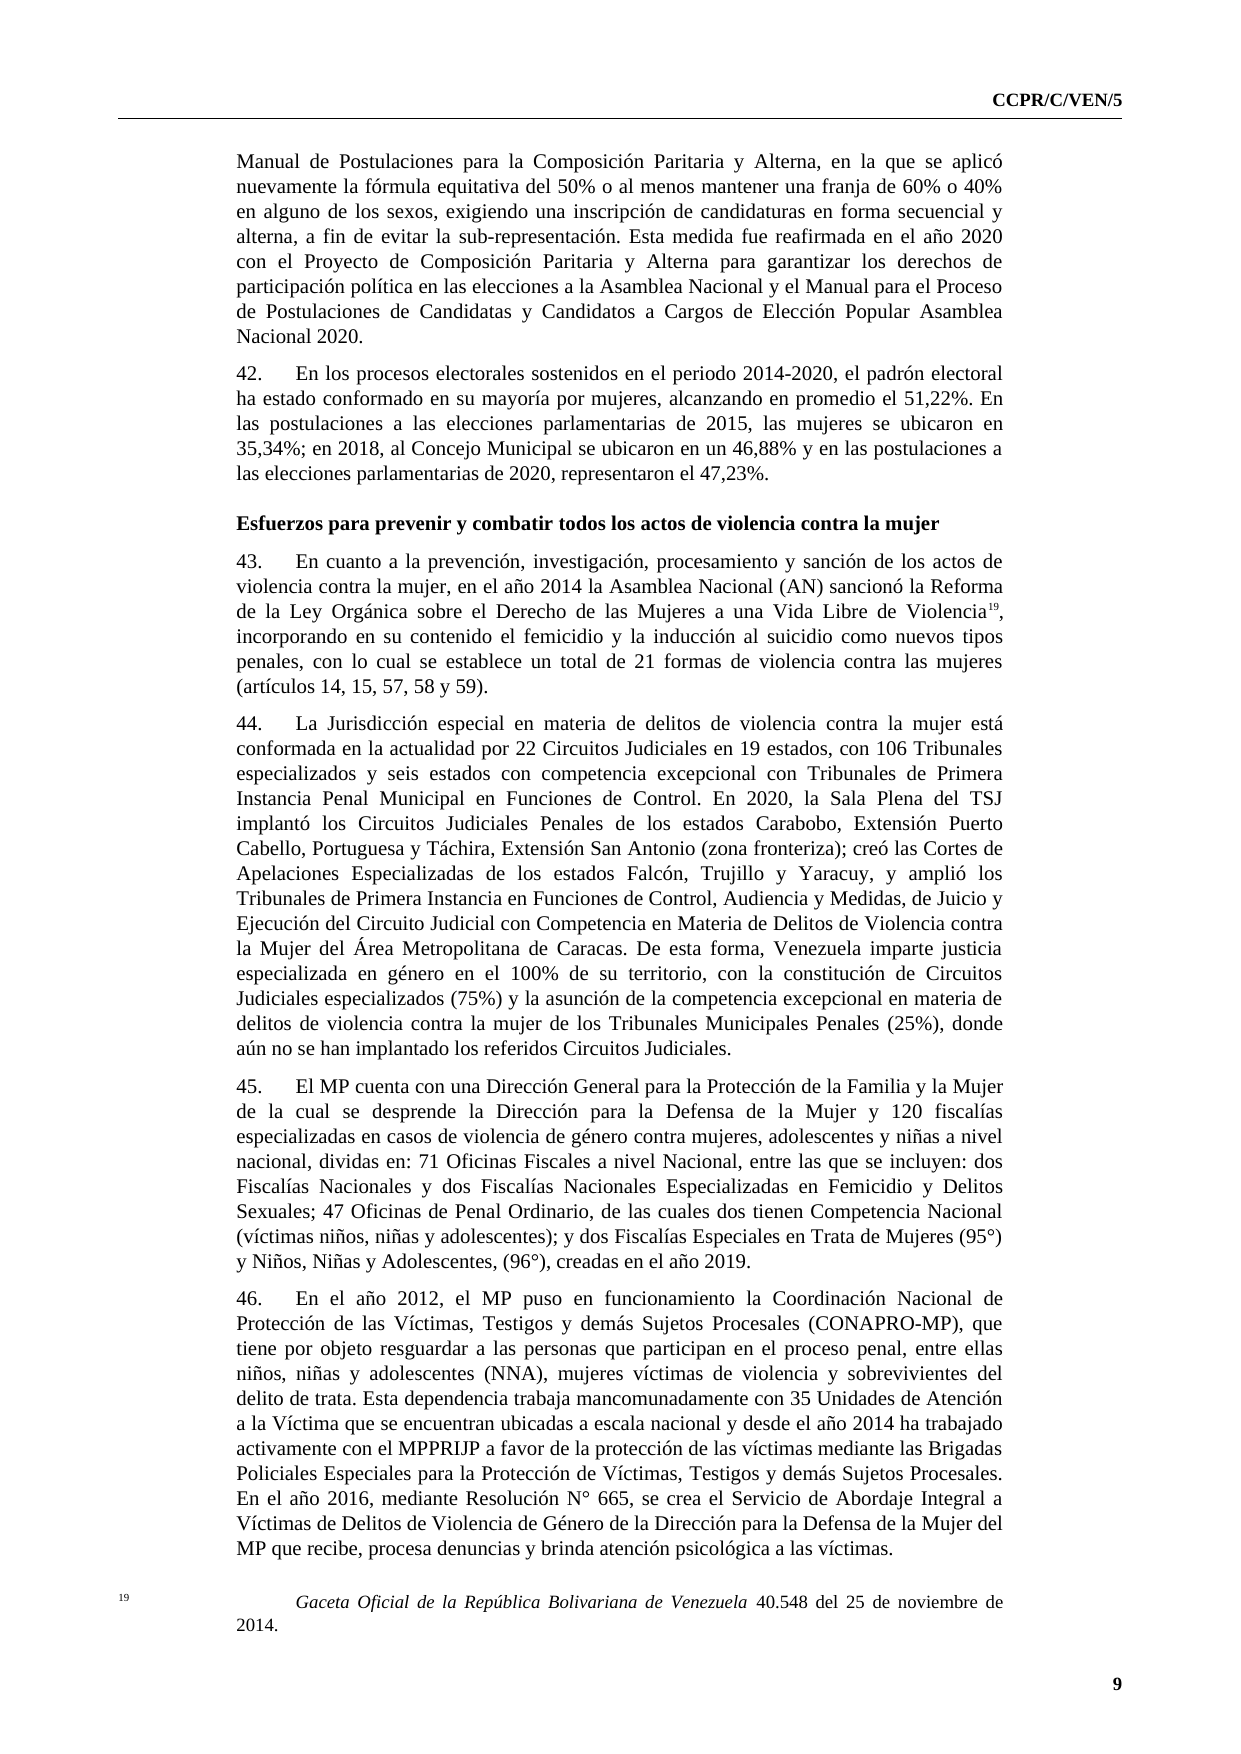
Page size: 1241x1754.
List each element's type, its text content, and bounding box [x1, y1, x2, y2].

text 46. En el año 2012, el MP puso en funcionamiento la Coordinación Nacional de Protección de las Víctimas, Testigos y demás Sujetos Procesales (CONAPRO-MP), que tiene por objeto resguardar a las personas que participan en el proceso penal, entre ellas niños, niñas y adolescentes (NNA), mujeres víctimas de violencia y sobrevivientes del delito de trata. Esta dependencia trabaja mancomunadamente con 35 Unidades de Atención a la Víctima que se encuentran ubicadas a escala nacional y desde el año 2014 ha trabajado activamente con el MPPRIJP a favor de la protección de las víctimas mediante las Brigadas Policiales Especiales para la Protección de Víctimas, Testigos y demás Sujetos Procesales. En el año 2016, mediante Resolución N° 665, se crea el Servicio de Abordaje Integral a Víctimas de Delitos de Violencia de Género de la Dirección para la Defensa de la Mujer del MP que recibe, procesa denuncias y brinda atención psicológica a las víctimas. [236, 1285, 1004, 1560]
text Esfuerzos para prevenir y combatir todos los actos de violencia contra la mujer [118, 510, 1004, 535]
text 44. La Jurisdicción especial en materia de delitos de violencia contra la mujer está conformada en la actualidad por 22 Circuitos Judiciales en 19 estados, con 106 Tribunales especializados y seis estados con competencia excepcional con Tribunales de Primera Instancia Penal Municipal en Funciones de Control. En 2020, la Sala Plena del TSJ implantó los Circuitos Judiciales Penales de los estados Carabobo, Extensión Puerto Cabello, Portuguesa y Táchira, Extensión San Antonio (zona fronteriza); creó las Cortes de Apelaciones Especializadas de los estados Falcón, Trujillo y Yaracuy, y amplió los Tribunales de Primera Instancia en Funciones de Control, Audiencia y Medidas, de Juicio y Ejecución del Circuito Judicial con Competencia en Materia de Delitos de Violencia contra la Mujer del Área Metropolitana de Caracas. De esta forma, Venezuela imparte justicia especializada en género en el 100% de su territorio, con la constitución de Circuitos Judiciales especializados (75%) y la asunción de la competencia excepcional en materia de delitos de violencia contra la mujer de los Tribunales Municipales Penales (25%), donde aún no se han implantado los referidos Circuitos Judiciales. [236, 710, 1004, 1060]
text 42. En los procesos electorales sostenidos en el periodo 2014-2020, el padrón electoral ha estado conformado en su mayoría por mujeres, alcanzando en promedio el 51,22%. En las postulaciones a las elecciones parlamentarias de 2015, las mujeres se ubicaron en 35,34%; en 2018, al Concejo Municipal se ubicaron en un 46,88% y en las postulaciones a las elecciones parlamentarias de 2020, representaron el 47,23%. [236, 360, 1004, 485]
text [236, 148, 1004, 348]
text 45. El MP cuenta con una Dirección General para la Protección de la Familia y la Mujer de la cual se desprende la Dirección para la Defensa de la Mujer y 120 fiscalías especializadas en casos de violencia de género contra mujeres, adolescentes y niñas a nivel nacional, dividas en: 71 Oficinas Fiscales a nivel Nacional, entre las que se incluyen: dos Fiscalías Nacionales y dos Fiscalías Nacionales Especializadas en Femicidio y Delitos Sexuales; 47 Oficinas de Penal Ordinario, de las cuales dos tienen Competencia Nacional (víctimas niños, niñas y adolescentes); y dos Fiscalías Especiales en Trata de Mujeres (95°) y Niños, Niñas y Adolescentes, (96°), creadas en el año 2019. [236, 1073, 1004, 1273]
text 43. En cuanto a la prevención, investigación, procesamiento y sanción de los actos de violencia contra la mujer, en el año 2014 la Asamblea Nacional (AN) sancionó la Reforma de la Ley Orgánica sobre el Derecho de las Mujeres a una Vida Libre de Violencia, incorporando en su contenido el femicidio y la inducción al suicidio como nuevos tipos penales, con lo cual se establece un total de 21 formas de violencia contra las mujeres (artículos 14, 15, 57, 58 y 59). [236, 548, 1004, 698]
